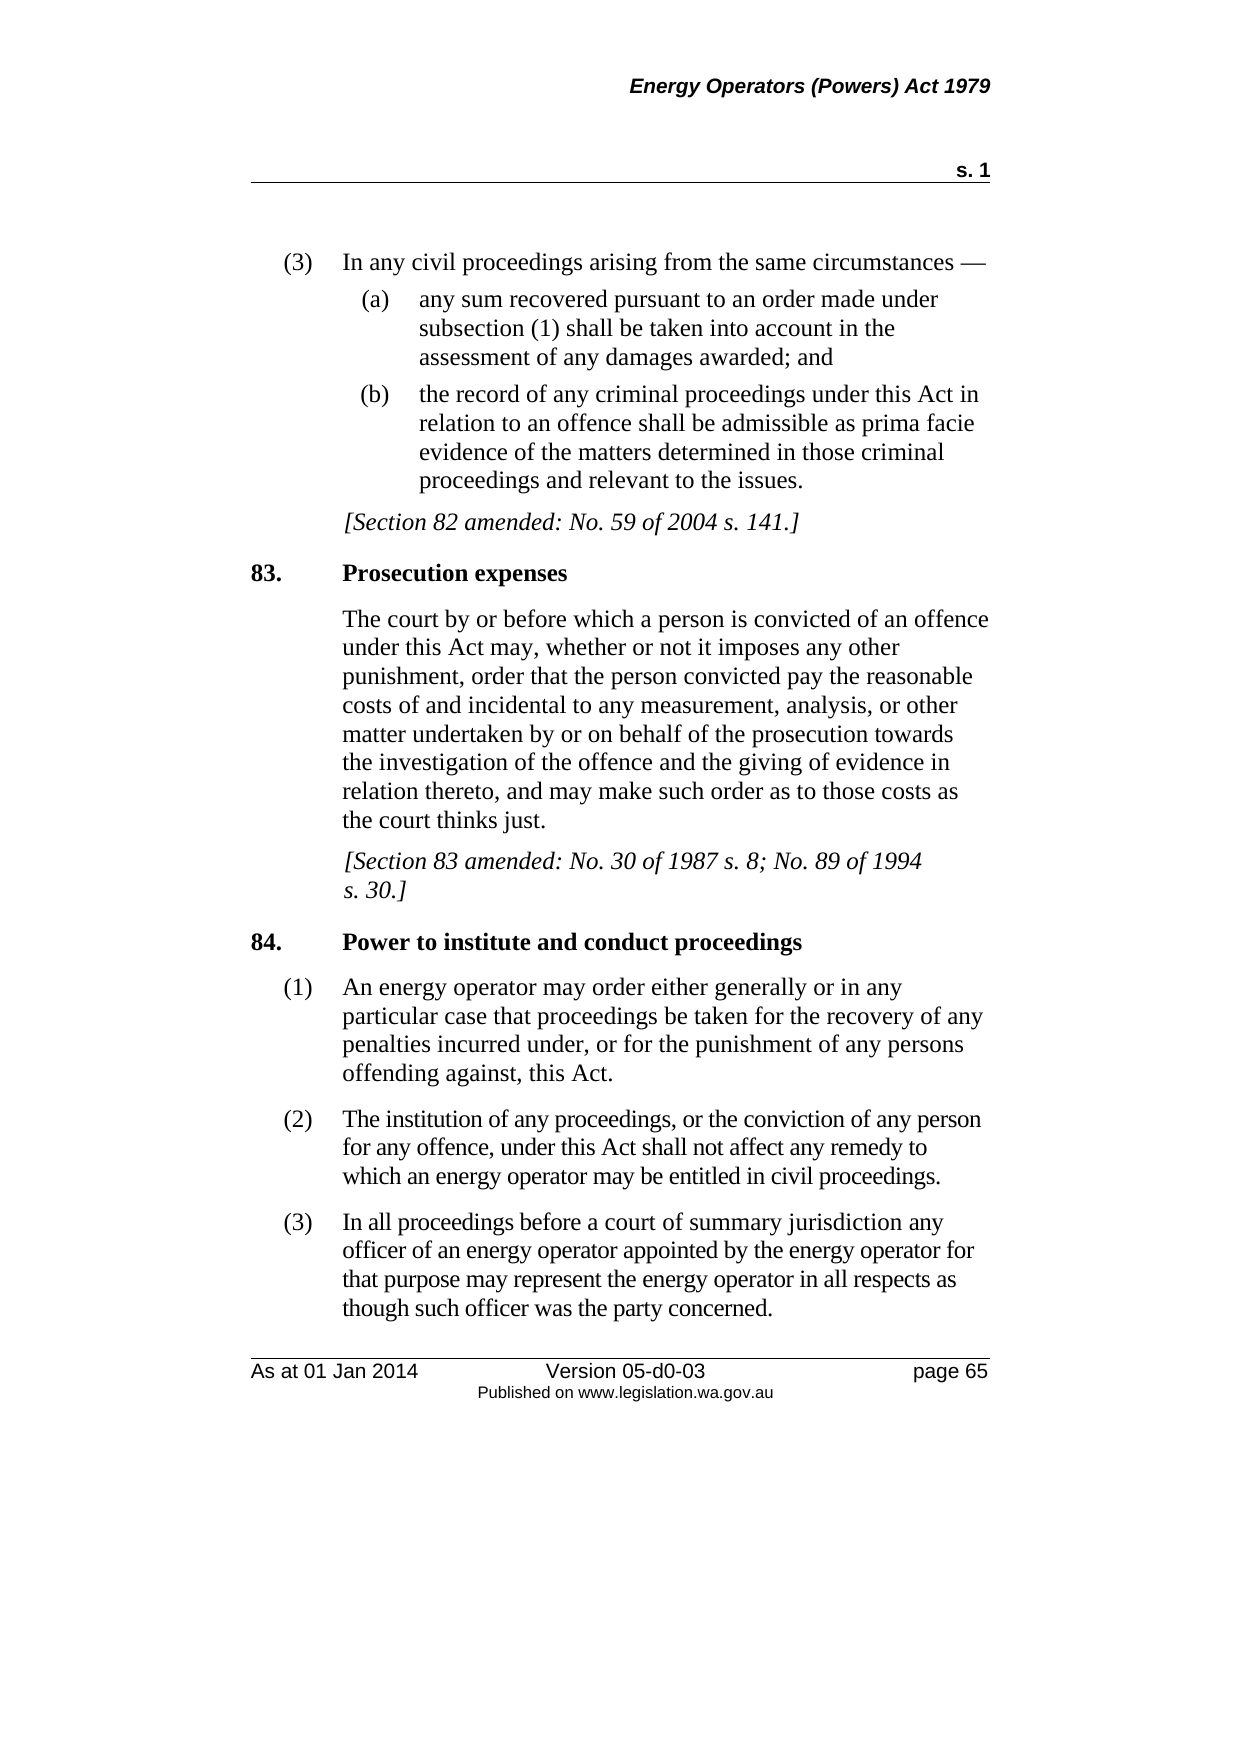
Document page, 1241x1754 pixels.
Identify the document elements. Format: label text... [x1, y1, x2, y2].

subtitle 83. Prosecution expenses [251, 558, 990, 587]
text (b) the record of any criminal proceedings under this Act in relation to an offence shall be admissible as prima facie evidence of the matters determined in those criminal proceedings and relevant to the issues. [251, 379, 990, 494]
text [Section 82 amended: No. 59 of 2004 s. 141.] [251, 507, 990, 535]
text (3) In any civil proceedings arising from the same circumstances — [251, 247, 990, 276]
text (2) The institution of any proceedings, or the conviction of any person for any offence, under this Act shall not affect any remedy to which an energy operator may be entitled in civil proceedings. [251, 1104, 990, 1190]
text The court by or before which a person is convicted of an offence under this Act may, whether or not it imposes any other punishment, order that the person convicted pay the reasonable costs of and incidental to any measurement, analysis, or other matter undertaken by or on behalf of the prosecution towards the investigation of the offence and the giving of evidence in relation thereto, and may make such order as to those costs as the court thinks just. [251, 604, 990, 834]
text (3) In all proceedings before a court of summary jurisdiction any officer of an energy operator appointed by the energy operator for that purpose may represent the energy operator in all respects as though such officer was the party concerned. [251, 1207, 990, 1322]
text (a) any sum recovered pursuant to an order made under subsection (1) shall be taken into account in the assessment of any damages awarded; and [251, 284, 990, 371]
text (1) An energy operator may order either generally or in any particular case that proceedings be taken for the recovery of any penalties incurred under, or for the punishment of any persons offending against, this Act. [251, 972, 990, 1087]
subtitle 84. Power to institute and conduct proceedings [251, 927, 990, 955]
text [Section 83 amended: No. 30 of 1987 s. 8; No. 89 of 1994 s. 30.] [251, 846, 990, 904]
